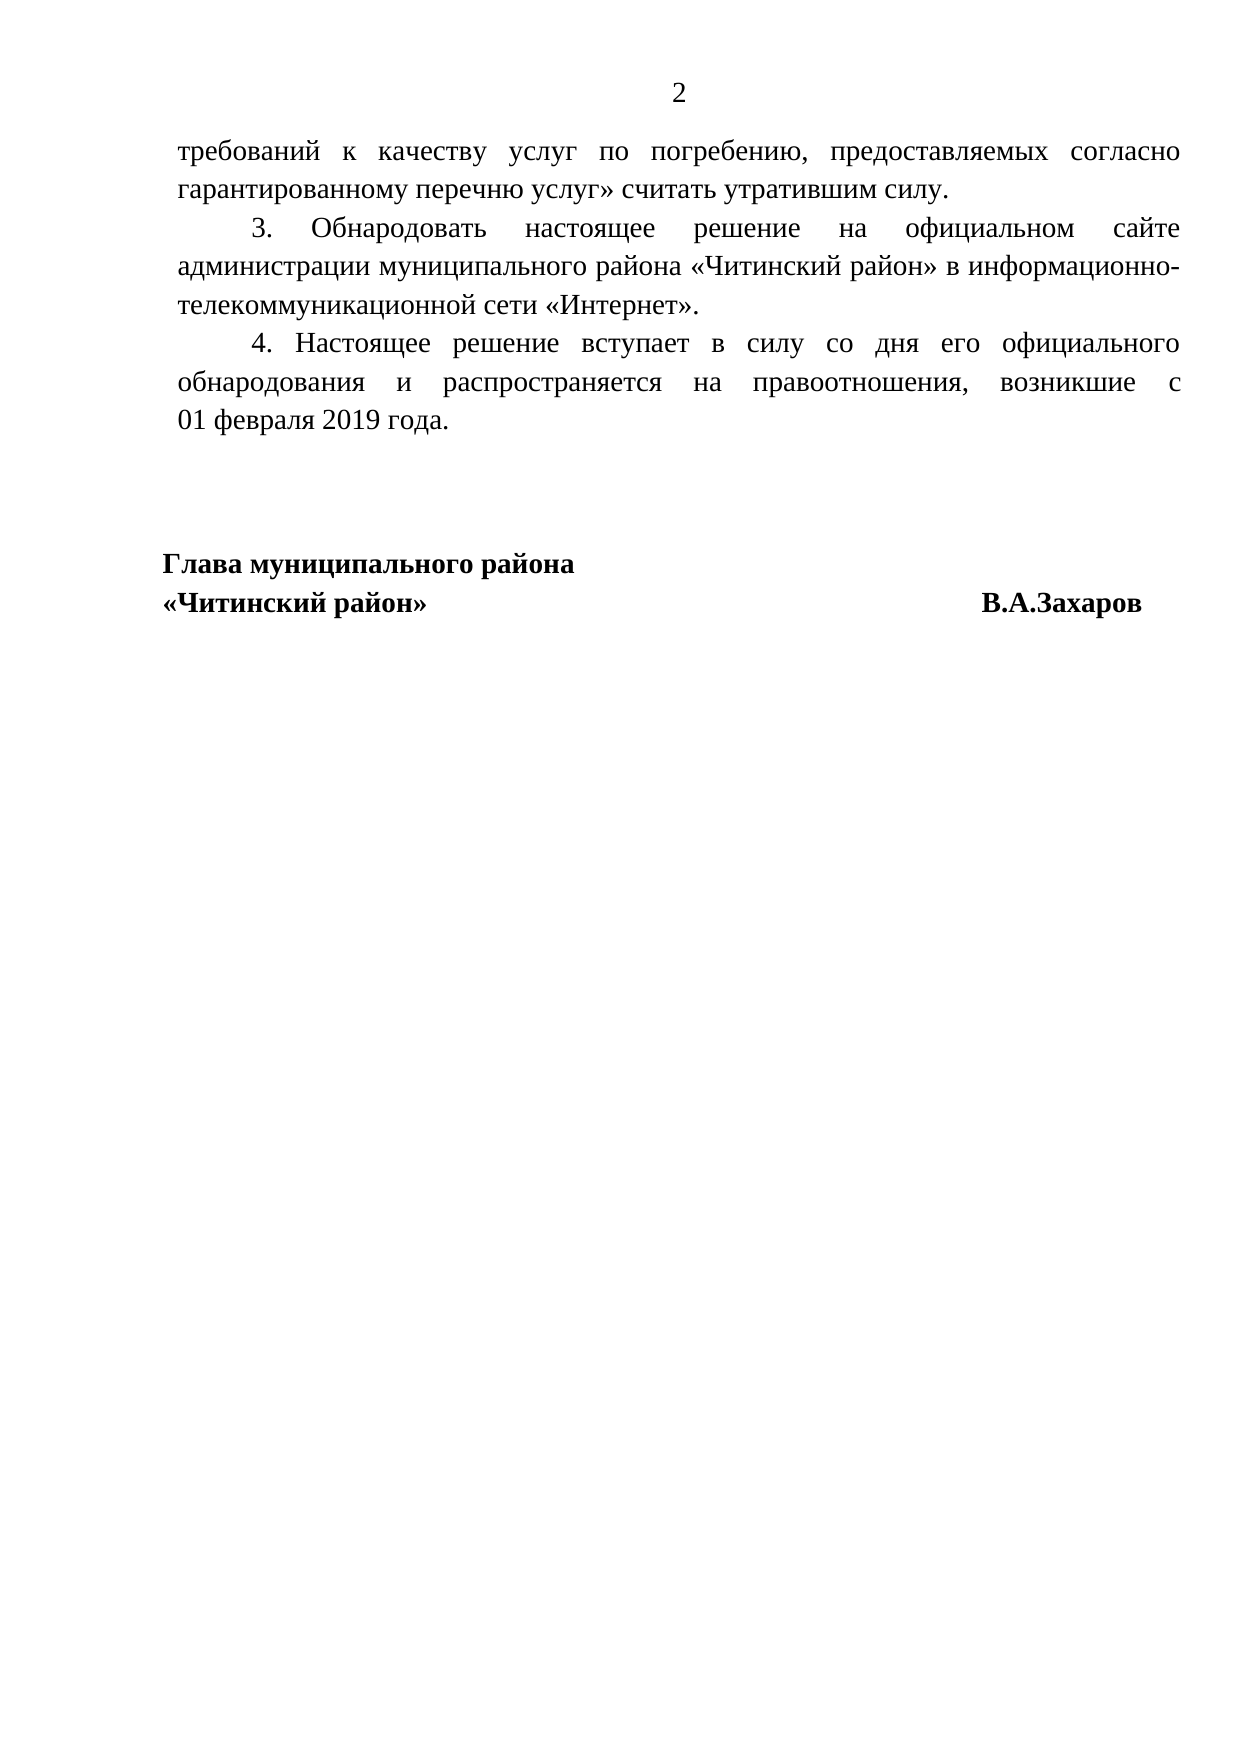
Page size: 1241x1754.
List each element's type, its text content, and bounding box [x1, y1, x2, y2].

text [177, 133, 1181, 205]
text Глава муниципального района [162, 547, 1181, 580]
text «Читинский район» В.А.Захаров [162, 585, 1181, 619]
text 3. Обнародовать настоящее решение на официальном сайте администрации муниципального района «Читинский район» в информационно-телекоммуникационной сети «Интернет». [177, 210, 1181, 320]
text 4. Настоящее решение вступает в силу со дня его официального обнародования и распространяется на правоотношения, возникшие с 01 февраля 2019 года. [177, 325, 1181, 436]
